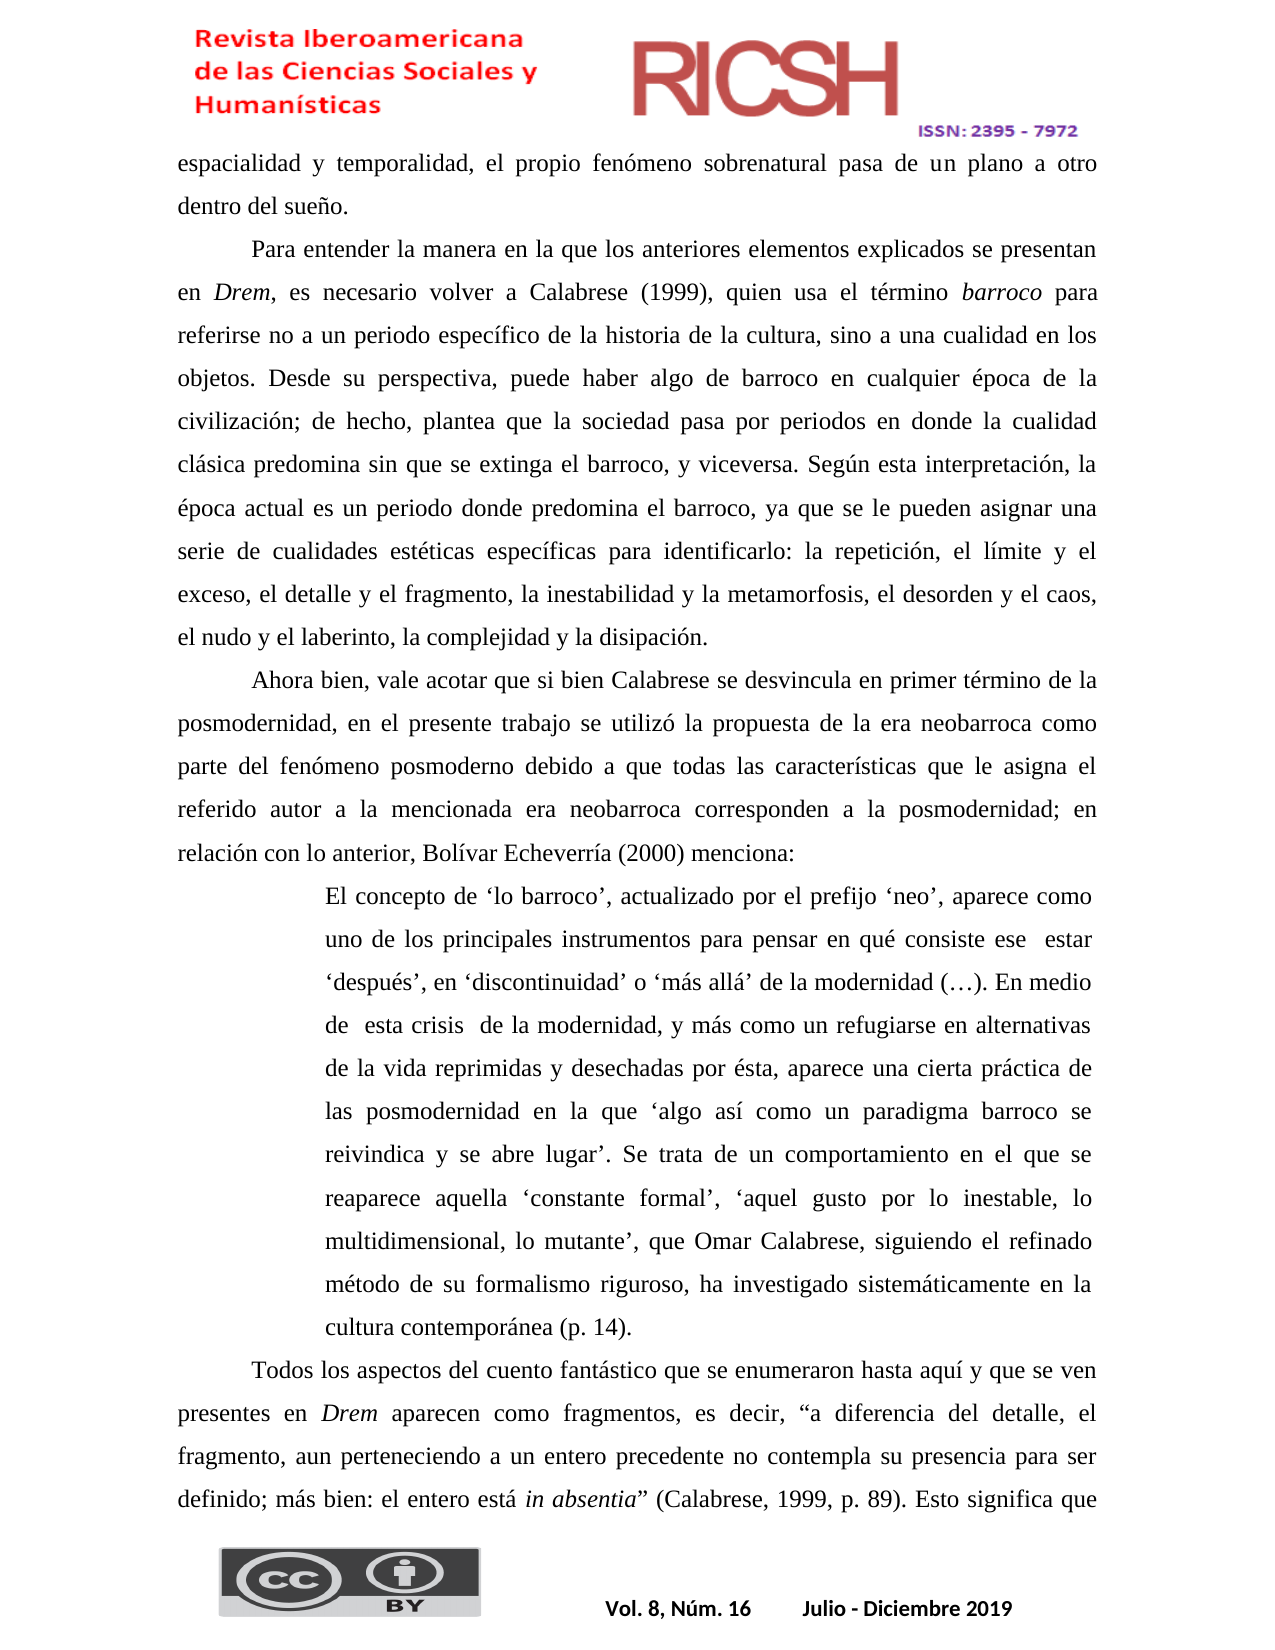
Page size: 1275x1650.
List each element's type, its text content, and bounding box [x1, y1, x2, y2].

text Para entender la manera en la que los anteriores elementos explicados se presentan en Drem, es necesario volver a Calabrese (1999), quien usa el término barroco para referirse no a un periodo específico de la historia de la cultura, sino a una cualidad en los objetos. Desde su perspectiva, puede haber algo de barroco en cualquier época de la civilización; de hecho, plantea que la sociedad pasa por periodos en donde la cualidad clásica predomina sin que se extinga el barroco, y viceversa. Según esta interpretación, la época actual es un periodo donde predomina el barroco, ya que se le pueden asignar una serie de cualidades estéticas específicas para identificarlo: la repetición, el límite y el exceso, el detalle y el fragmento, la inestabilidad y la metamorfosis, el desorden y el caos, el nudo y el laberinto, la complejidad y la disipación. [177, 234, 1098, 651]
text Ahora bien, vale acotar que si bien Calabrese se desvincula en primer término de la posmodernidad, en el presente trabajo se utilizó la propuesta de la era neobarroca como parte del fenómeno posmoderno debido a que todas las características que le asigna el referido autor a la mencionada era neobarroca corresponden a la posmodernidad; en relación con lo anterior, Bolívar Echeverría (2000) menciona: [177, 665, 1098, 866]
text El concepto de ‘lo barroco’, actualizado por el prefijo ‘neo’, aparece como uno de los principales instrumentos para pensar en qué consiste ese estar ‘después’, en ‘discontinuidad’ o ‘más allá’ de la modernidad (…). En medio de esta crisis de la modernidad, y más como un refugiarse en alternativas de la vida reprimidas y desechadas por ésta, aparece una cierta práctica de las posmodernidad en la que ‘algo así como un paradigma barroco se reivindica y se abre lugar’. Se trata de un comportamiento en el que se reaparece aquella ‘constante formal’, ‘aquel gusto por lo inestable, lo multidimensional, lo mutante’, que Omar Calabrese, siguiendo el refinado método de su formalismo riguroso, ha investigado sistemáticamente en la cultura contemporánea (p. 14). [325, 881, 1093, 1341]
picture [194, 29, 1081, 139]
picture [218, 1547, 482, 1617]
